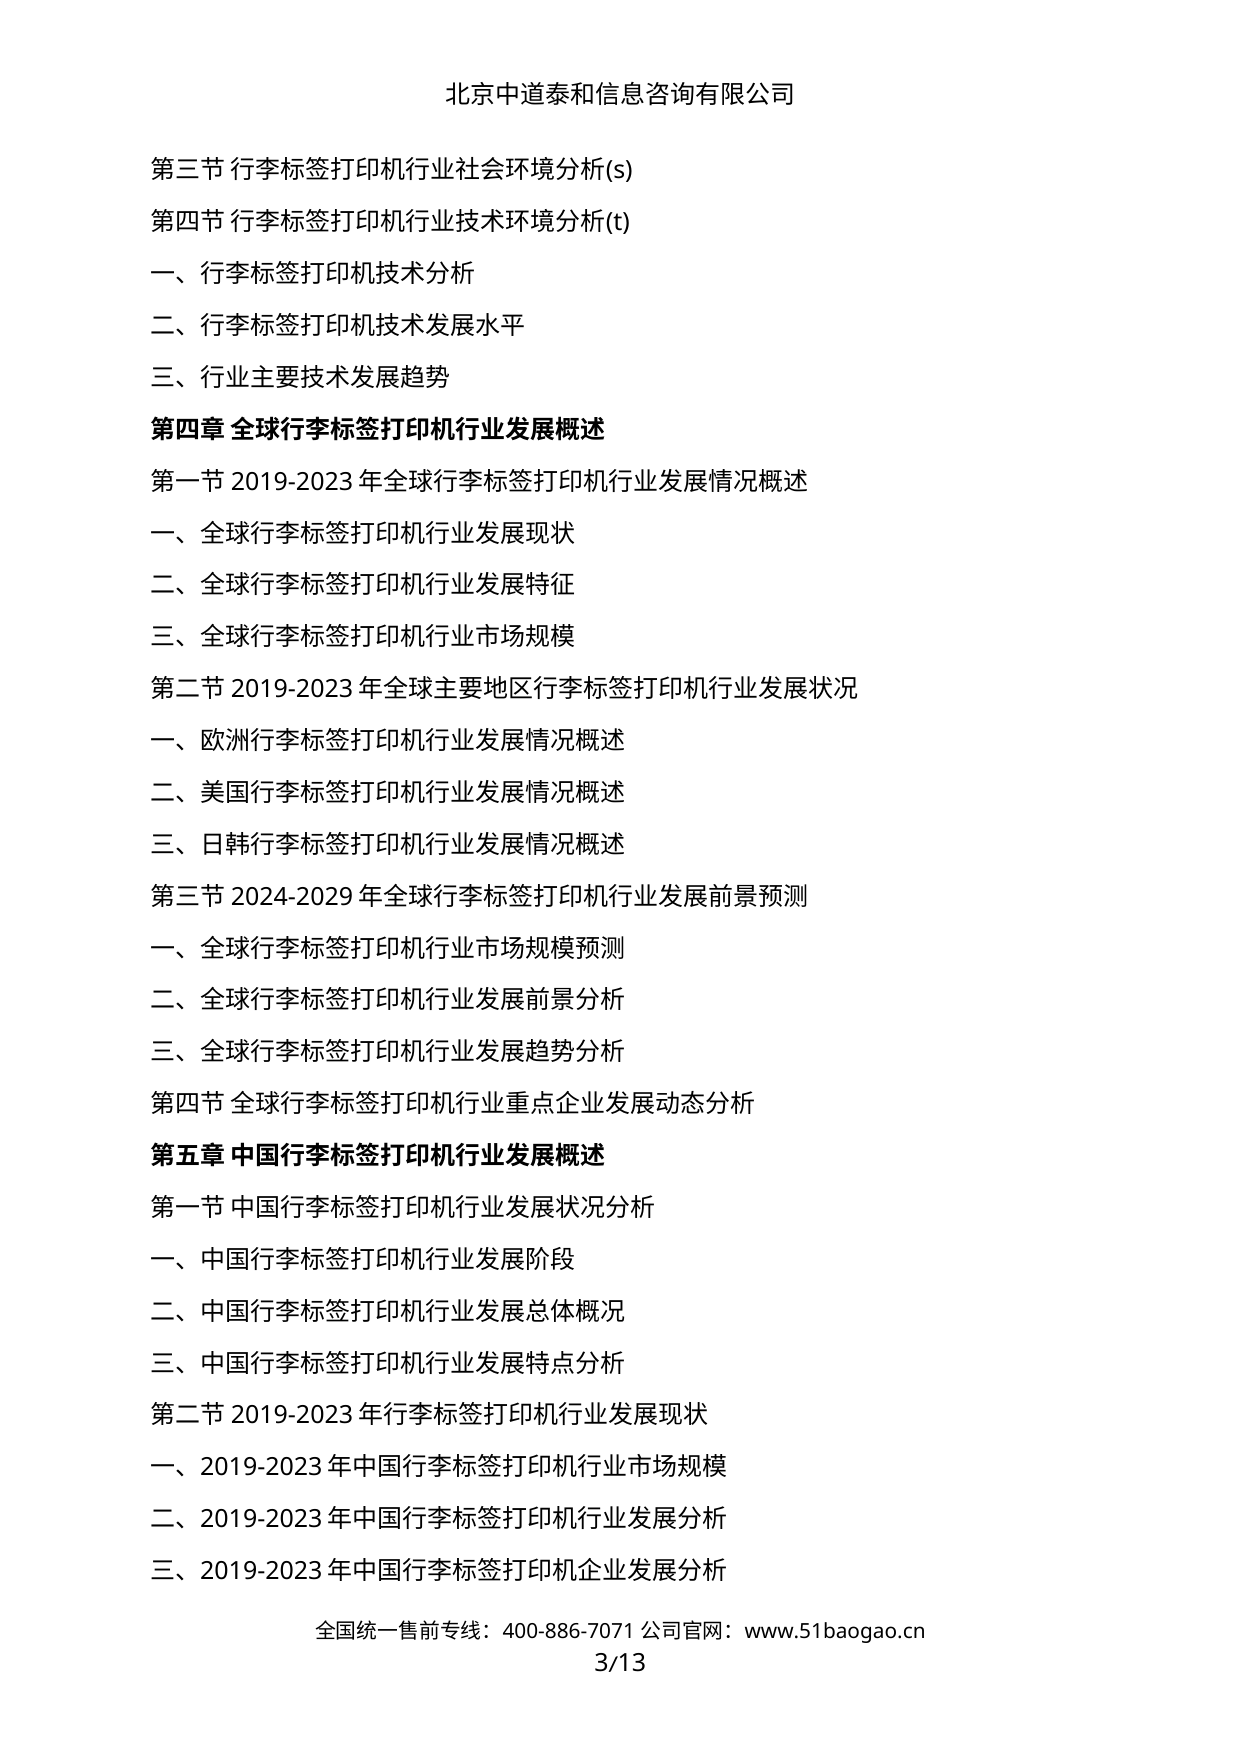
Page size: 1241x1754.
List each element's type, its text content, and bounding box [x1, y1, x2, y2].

text 第五章 中国行李标签打印机行业发展概述 [150, 1136, 1090, 1172]
text 第四节 行李标签打印机行业技术环境分析(t) [150, 202, 1090, 238]
text 三、2019-2023年中国行李标签打印机企业发展分析 [150, 1551, 1090, 1587]
text 第一节 中国行李标签打印机行业发展状况分析 [150, 1187, 1090, 1224]
text 二、行李标签打印机技术发展水平 [150, 306, 1090, 342]
text 三、中国行李标签打印机行业发展特点分析 [150, 1343, 1090, 1379]
text 二、2019-2023年中国行李标签打印机行业发展分析 [150, 1499, 1090, 1535]
text 二、中国行李标签打印机行业发展总体概况 [150, 1291, 1090, 1327]
text 一、欧洲行李标签打印机行业发展情况概述 [150, 721, 1090, 757]
text 第四节 全球行李标签打印机行业重点企业发展动态分析 [150, 1084, 1090, 1120]
text 第三节 2024-2029年全球行李标签打印机行业发展前景预测 [150, 876, 1090, 912]
text 第二节 2019-2023年行李标签打印机行业发展现状 [150, 1395, 1090, 1431]
text 第一节 2019-2023年全球行李标签打印机行业发展情况概述 [150, 461, 1090, 497]
text 一、全球行李标签打印机行业市场规模预测 [150, 928, 1090, 964]
text 一、全球行李标签打印机行业发展现状 [150, 513, 1090, 549]
text 第四章 全球行李标签打印机行业发展概述 [150, 409, 1090, 446]
text 一、2019-2023年中国行李标签打印机行业市场规模 [150, 1447, 1090, 1483]
text 二、全球行李标签打印机行业发展特征 [150, 565, 1090, 601]
text 二、全球行李标签打印机行业发展前景分析 [150, 980, 1090, 1016]
text 三、行业主要技术发展趋势 [150, 357, 1090, 394]
text 第三节 行李标签打印机行业社会环境分析(s) [150, 150, 1090, 186]
text 二、美国行李标签打印机行业发展情况概述 [150, 772, 1090, 809]
text 一、中国行李标签打印机行业发展阶段 [150, 1239, 1090, 1276]
text 第二节 2019-2023年全球主要地区行李标签打印机行业发展状况 [150, 669, 1090, 705]
text 三、全球行李标签打印机行业市场规模 [150, 617, 1090, 653]
text 三、全球行李标签打印机行业发展趋势分析 [150, 1032, 1090, 1068]
text 三、日韩行李标签打印机行业发展情况概述 [150, 824, 1090, 861]
text 一、行李标签打印机技术分析 [150, 254, 1090, 290]
